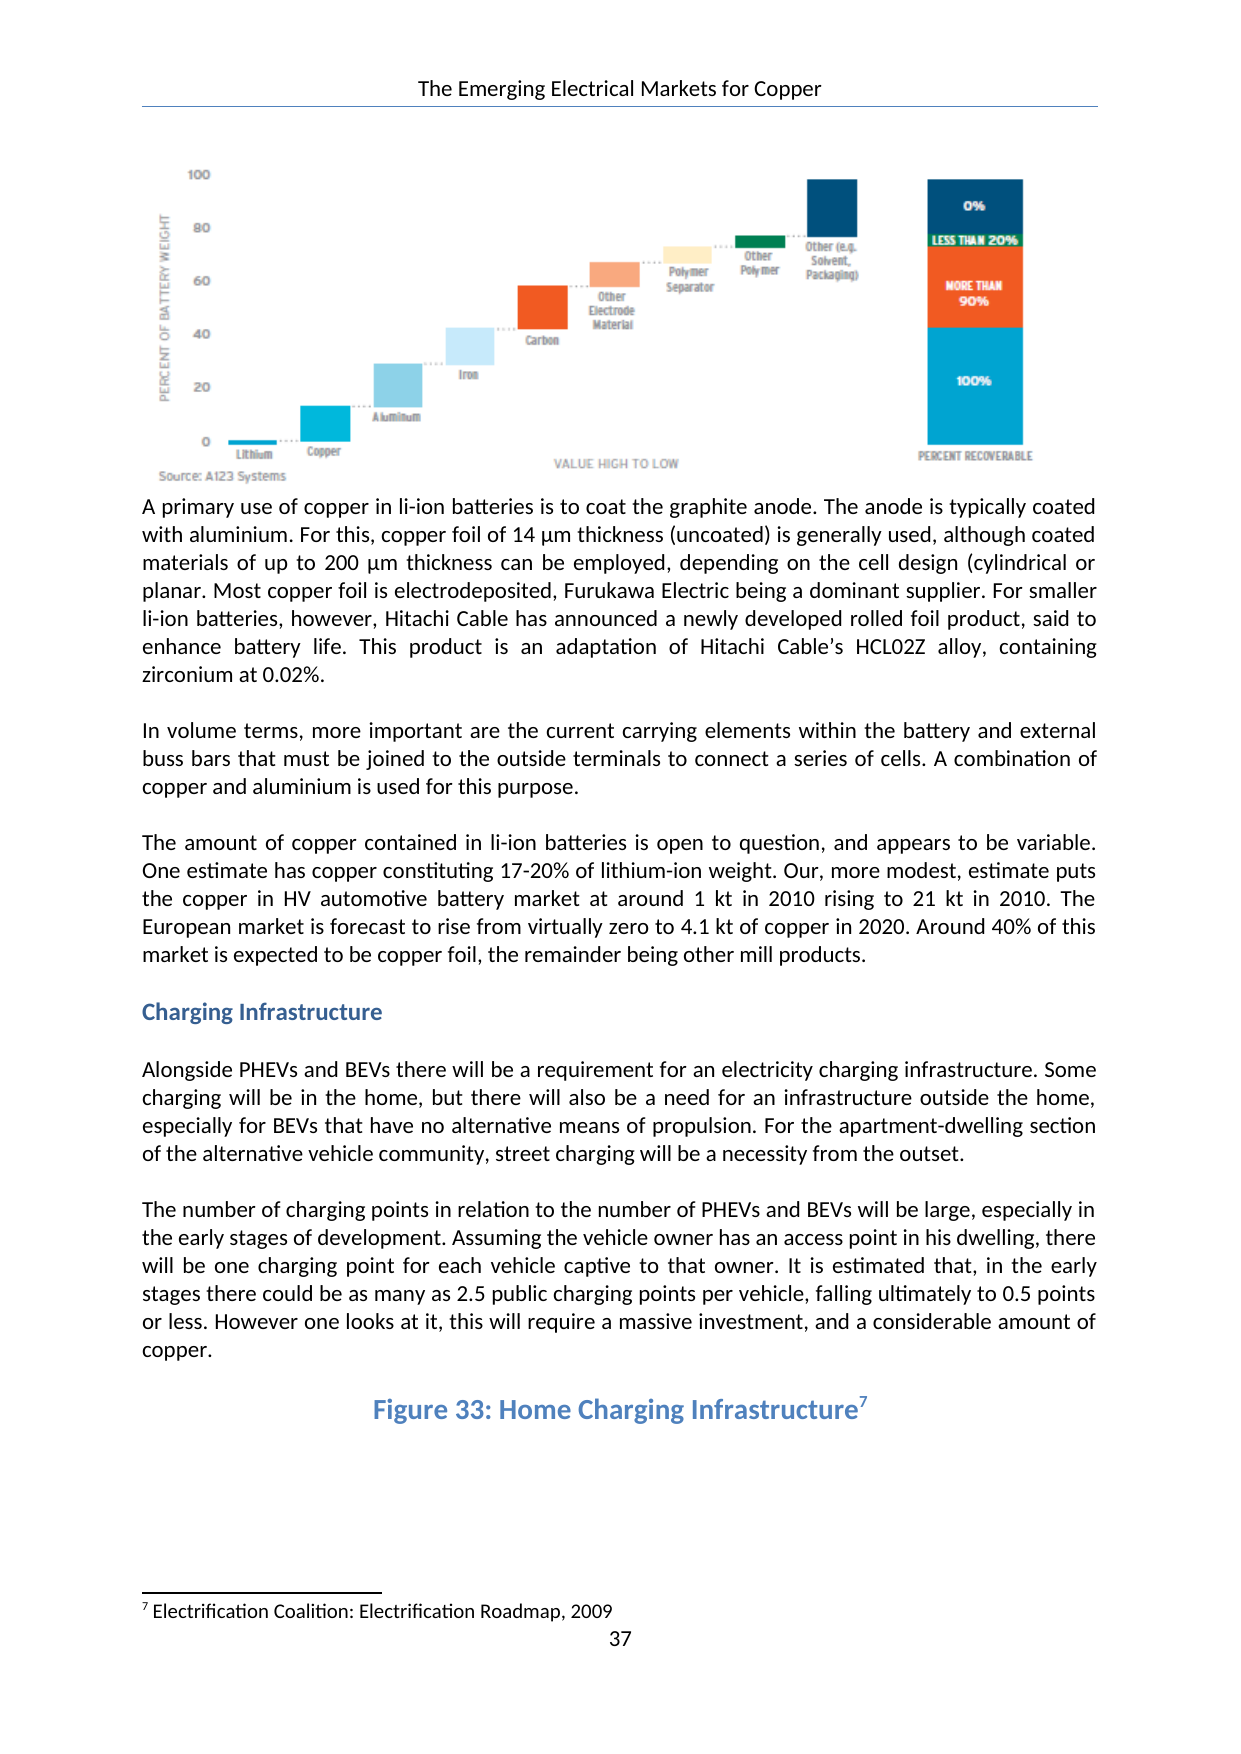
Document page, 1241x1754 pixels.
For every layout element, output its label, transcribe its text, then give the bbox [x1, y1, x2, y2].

text In volume terms, more important are the current carrying elements within the battery and external buss bars that must be joined to the outside terminals to connect a series of cells. A combination of copper and aluminium is used for this purpose. [142, 716, 1098, 800]
text The number of charging points in relation to the number of PHEVs and BEVs will be large, especially in the early stages of development. Assuming the vehicle owner has an access point in his dwelling, there will be one charging point for each vehicle captive to that owner. It is estimated that, in the early stages there could be as many as 2.5 public charging points per vehicle, falling ultimately to 0.5 points or less. However one looks at it, this will require a massive investment, and a considerable amount of copper. [142, 1195, 1098, 1363]
text Figure 33: Home Charging Infrastructure [142, 1391, 1098, 1427]
text Alongside PHEVs and BEVs there will be a requirement for an electricity charging infrastructure. Some charging will be in the home, but there will also be a need for an infrastructure outside the home, especially for BEVs that have no alternative means of propulsion. For the apartment-dwelling section of the alternative vehicle community, street charging will be a necessity from the outset. [142, 1055, 1098, 1167]
text Charging Infrastructure [142, 996, 1098, 1027]
picture [141, 153, 1053, 492]
text A primary use of copper in li-ion batteries is to coat the graphite anode. The anode is typically coated with aluminium. For this, copper foil of 14 μm thickness (uncoated) is generally used, although coated materials of up to 200 μm thickness can be employed, depending on the cell design (cylindrical or planar. Most copper foil is electrodeposited, Furukawa Electric being a dominant supplier. For smaller li-ion batteries, however, Hitachi Cable has announced a newly developed rolled foil product, said to enhance battery life. This product is an adaptation of Hitachi Cable’s HCL02Z alloy, containing zirconium at 0.02%. [142, 492, 1098, 688]
text The amount of copper contained in li-ion batteries is open to question, and appears to be variable. One estimate has copper constituting 17-20% of lithium-ion weight. Our, more modest, estimate puts the copper in HV automotive battery market at around 1 kt in 2010 rising to 21 kt in 2010. The European market is forecast to rise from virtually zero to 4.1 kt of copper in 2020. Around 40% of this market is expected to be copper foil, the remainder being other mill products. [142, 828, 1098, 968]
